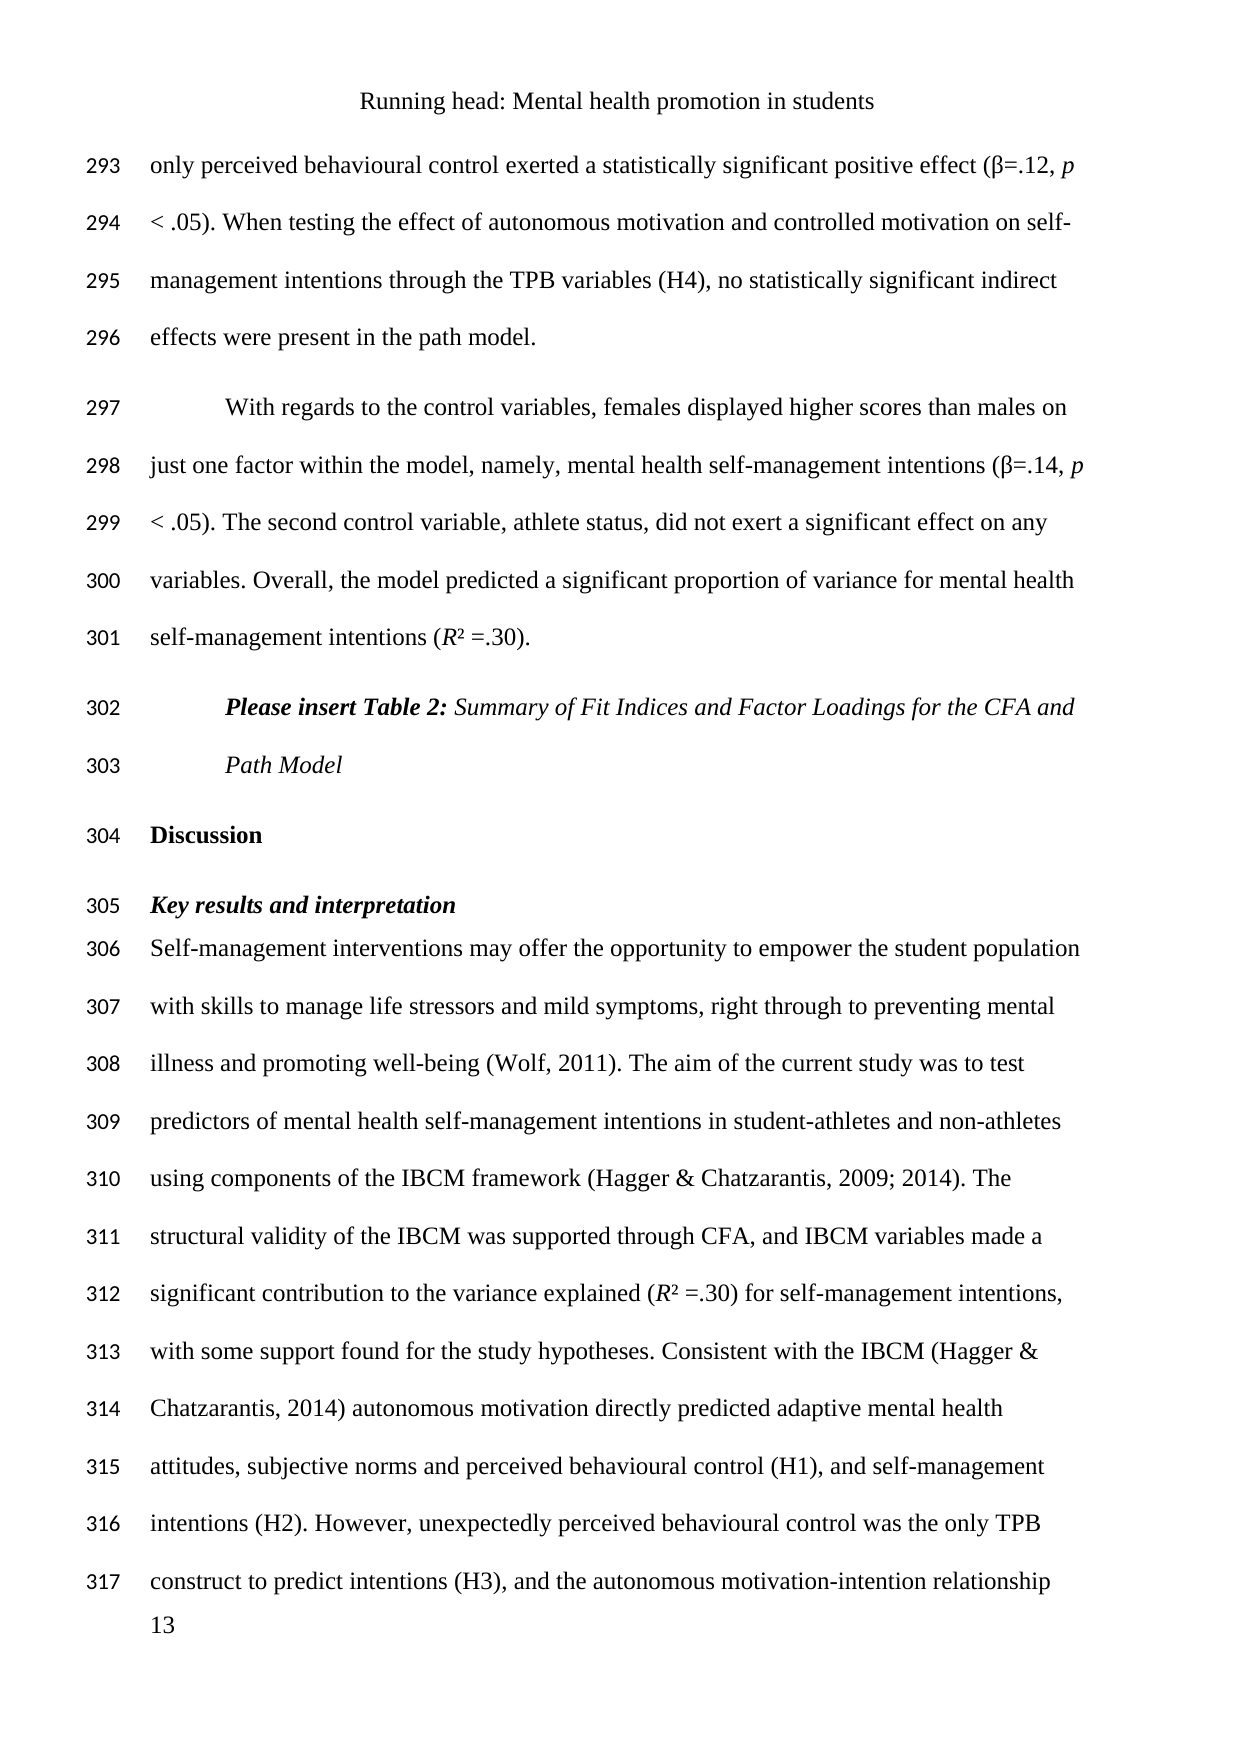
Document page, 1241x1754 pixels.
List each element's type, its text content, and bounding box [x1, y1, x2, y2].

text Key results and interpretation [150, 890, 1090, 919]
text Discussion [150, 820, 1090, 849]
text Please insert Table 2: Summary of Fit Indices and Factor Loadings for the CFA and Path Model [225, 692, 1090, 779]
text With regards to the control variables, females displayed higher scores than males on just one factor within the model, namely, mental health self-management intentions (β=.14, p < .05). The second control variable, athlete status, did not exert a significant effect on any variables. Overall, the model predicted a significant proportion of variance for mental health self-management intentions (R² =.30). [150, 392, 1090, 651]
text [150, 933, 1090, 1595]
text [150, 150, 1090, 351]
